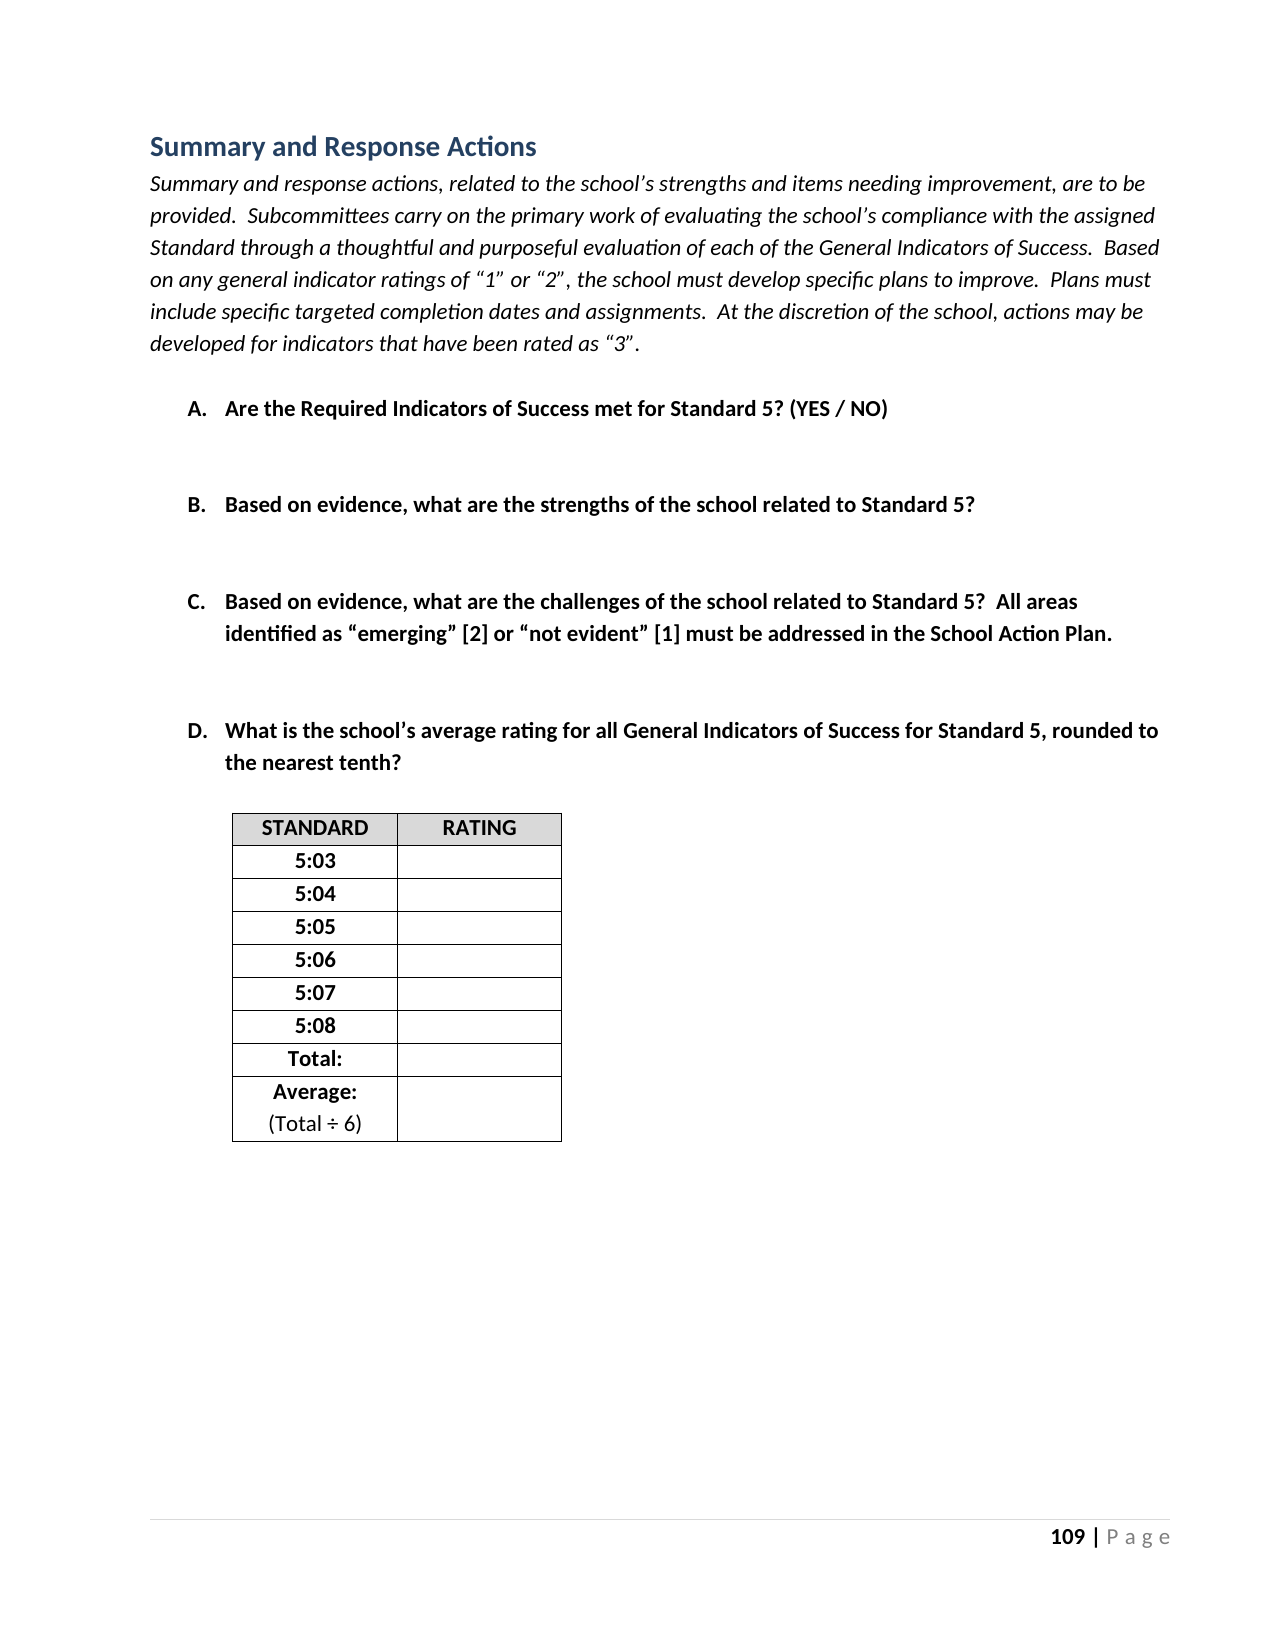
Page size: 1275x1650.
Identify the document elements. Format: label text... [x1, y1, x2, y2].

text Summary and Response Actions [150, 128, 1170, 163]
list Based on evidence, what are the challenges of the school related to Standard 5? All areas identified as “emerging” [2] or “not evident” [1] must be addressed in the School Action Plan. [187, 587, 1170, 647]
table_header STANDARD [233, 814, 397, 845]
table_cell [398, 1077, 561, 1141]
table_header RATING [398, 814, 561, 845]
table_cell [398, 879, 561, 911]
table_cell [398, 846, 561, 878]
table_cell [398, 912, 561, 944]
list What is the school’s average rating for all General Indicators of Success for Standard 5, rounded to the nearest tenth? [187, 716, 1170, 776]
table_cell 5:08 [233, 1011, 397, 1043]
list Based on evidence, what are the strengths of the school related to Standard 5? [187, 491, 1170, 518]
table_cell 5:03 [233, 846, 397, 878]
table_cell Average: (Total ÷ 6) [233, 1077, 397, 1141]
table_cell [398, 945, 561, 977]
table_cell Total: [233, 1044, 397, 1076]
table_cell [398, 1011, 561, 1043]
table_cell 5:05 [233, 912, 397, 944]
table_cell 5:04 [233, 879, 397, 911]
table_cell [398, 978, 561, 1010]
table_cell 5:06 [233, 945, 397, 977]
table_cell [398, 1044, 561, 1076]
list Are the Required Indicators of Success met for Standard 5? (YES / NO) [187, 394, 1170, 422]
list Summary and response actions, related to the school’s strengths and items needing improvement, are to be provided. Subcommittees carry on the primary work of evaluating the school’s compliance with the assigned Standard through a thoughtful and purposeful evaluation of each of the General Indicators of Success. Based on any general indicator ratings of “1” or “2”, the school must develop specific plans to improve. Plans must include specific targeted completion dates and assignments. At the discretion of the school, actions may be developed for indicators that have been rated as “3”. [150, 169, 1170, 358]
table_cell 5:07 [233, 978, 397, 1010]
